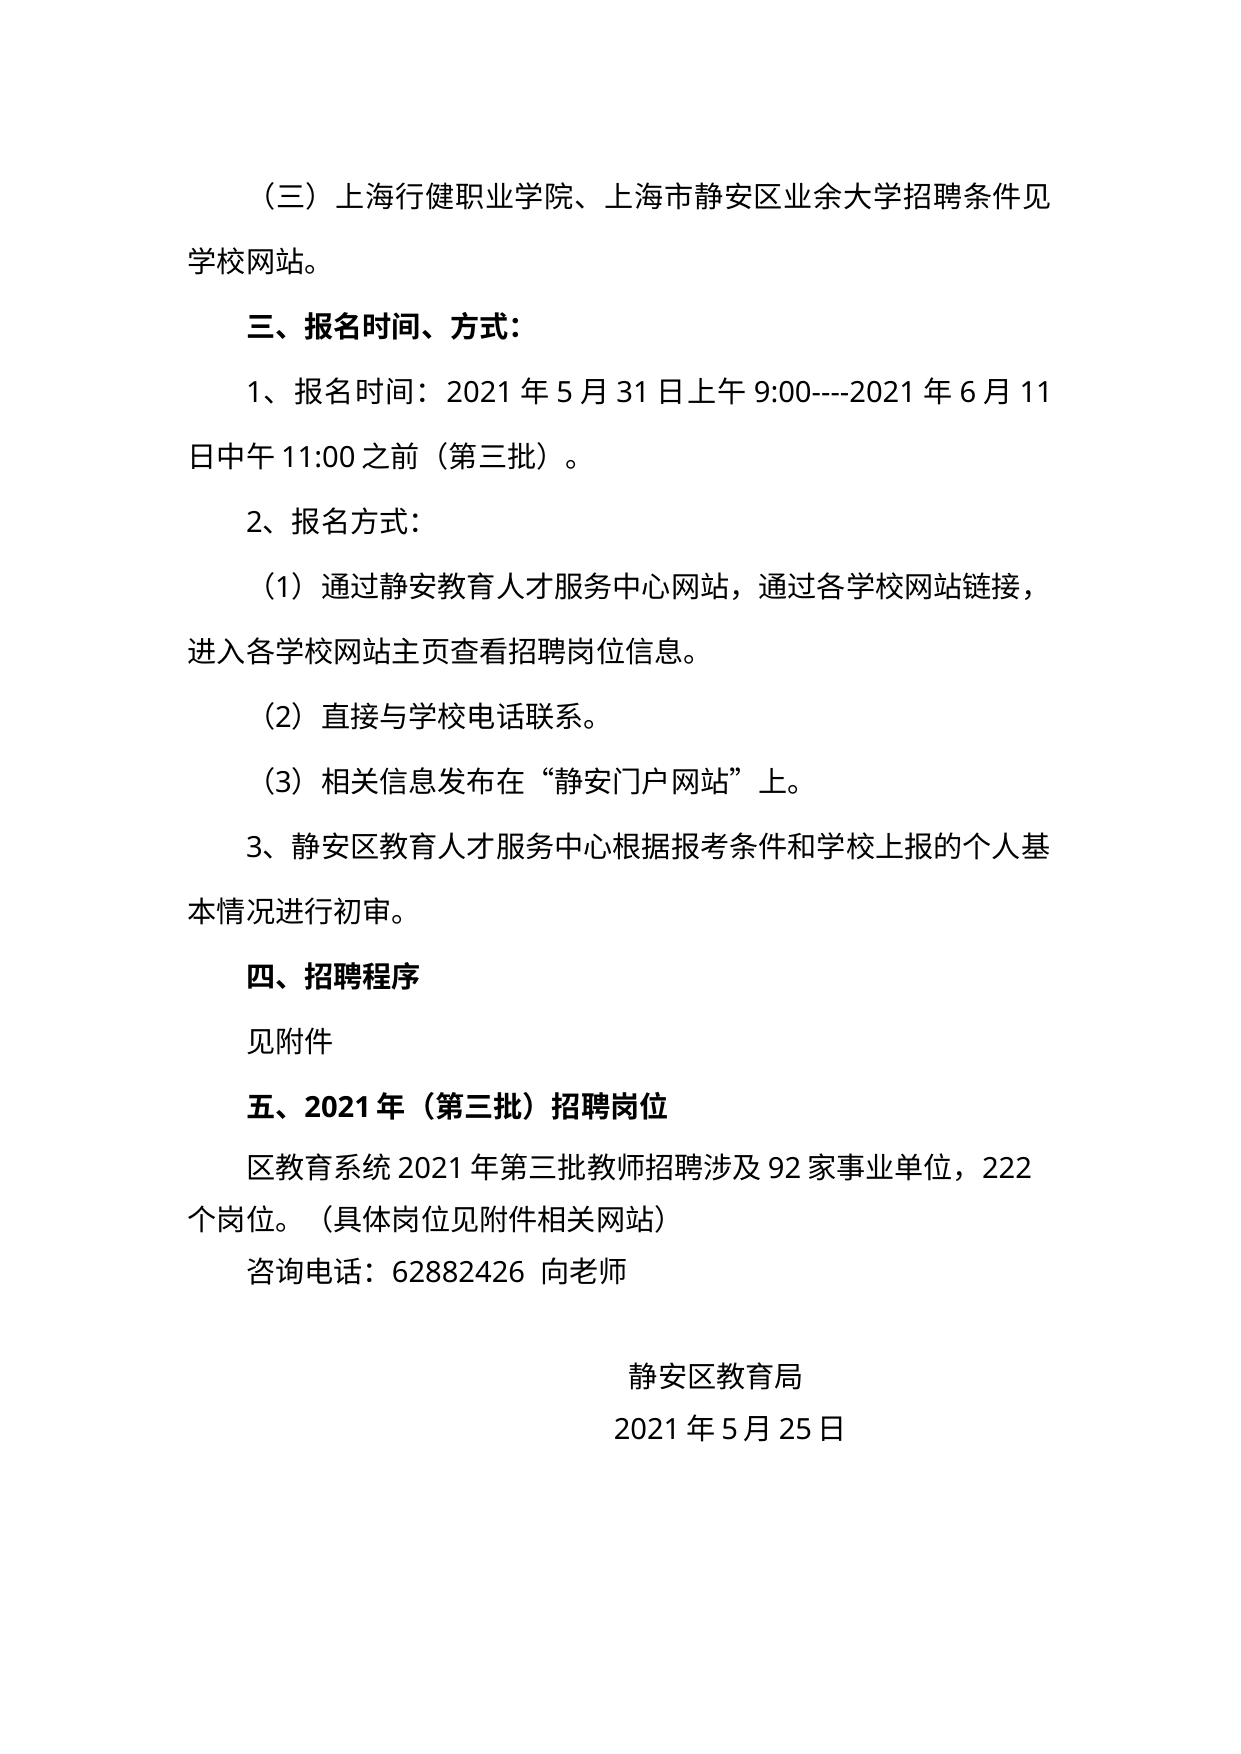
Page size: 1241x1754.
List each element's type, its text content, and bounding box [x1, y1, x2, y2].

text 3、静安区教育人才服务中心根据报考条件和学校上报的个人基本情况进行初审。 [187, 812, 1053, 942]
text 1、报名时间：2021年5月31日上午9:00----2021年6月11日中午11:00之前（第三批）。 [187, 357, 1053, 487]
text （1）通过静安教育人才服务中心网站，通过各学校网站链接，进入各学校网站主页查看招聘岗位信息。 [187, 552, 1053, 682]
text 咨询电话：62882426 向老师 [187, 1241, 994, 1293]
text 三、报名时间、方式： [187, 292, 1053, 357]
text （2）直接与学校电话联系。 [187, 682, 1053, 747]
text （3）相关信息发布在“静安门户网站”上。 [187, 747, 1053, 812]
text 2021年5月25日 [187, 1397, 994, 1449]
text 2、报名方式： [187, 487, 1053, 552]
text （三）上海行健职业学院、上海市静安区业余大学招聘条件见学校网站。 [187, 162, 1053, 292]
text 区教育系统2021年第三批教师招聘涉及92家事业单位，222个岗位。（具体岗位见附件相关网站） [187, 1137, 1053, 1241]
text 五、2021年（第三批）招聘岗位 [187, 1072, 1053, 1137]
text 见附件 [187, 1007, 1053, 1072]
text 静安区教育局 [187, 1345, 994, 1397]
text 四、招聘程序 [187, 942, 1053, 1007]
